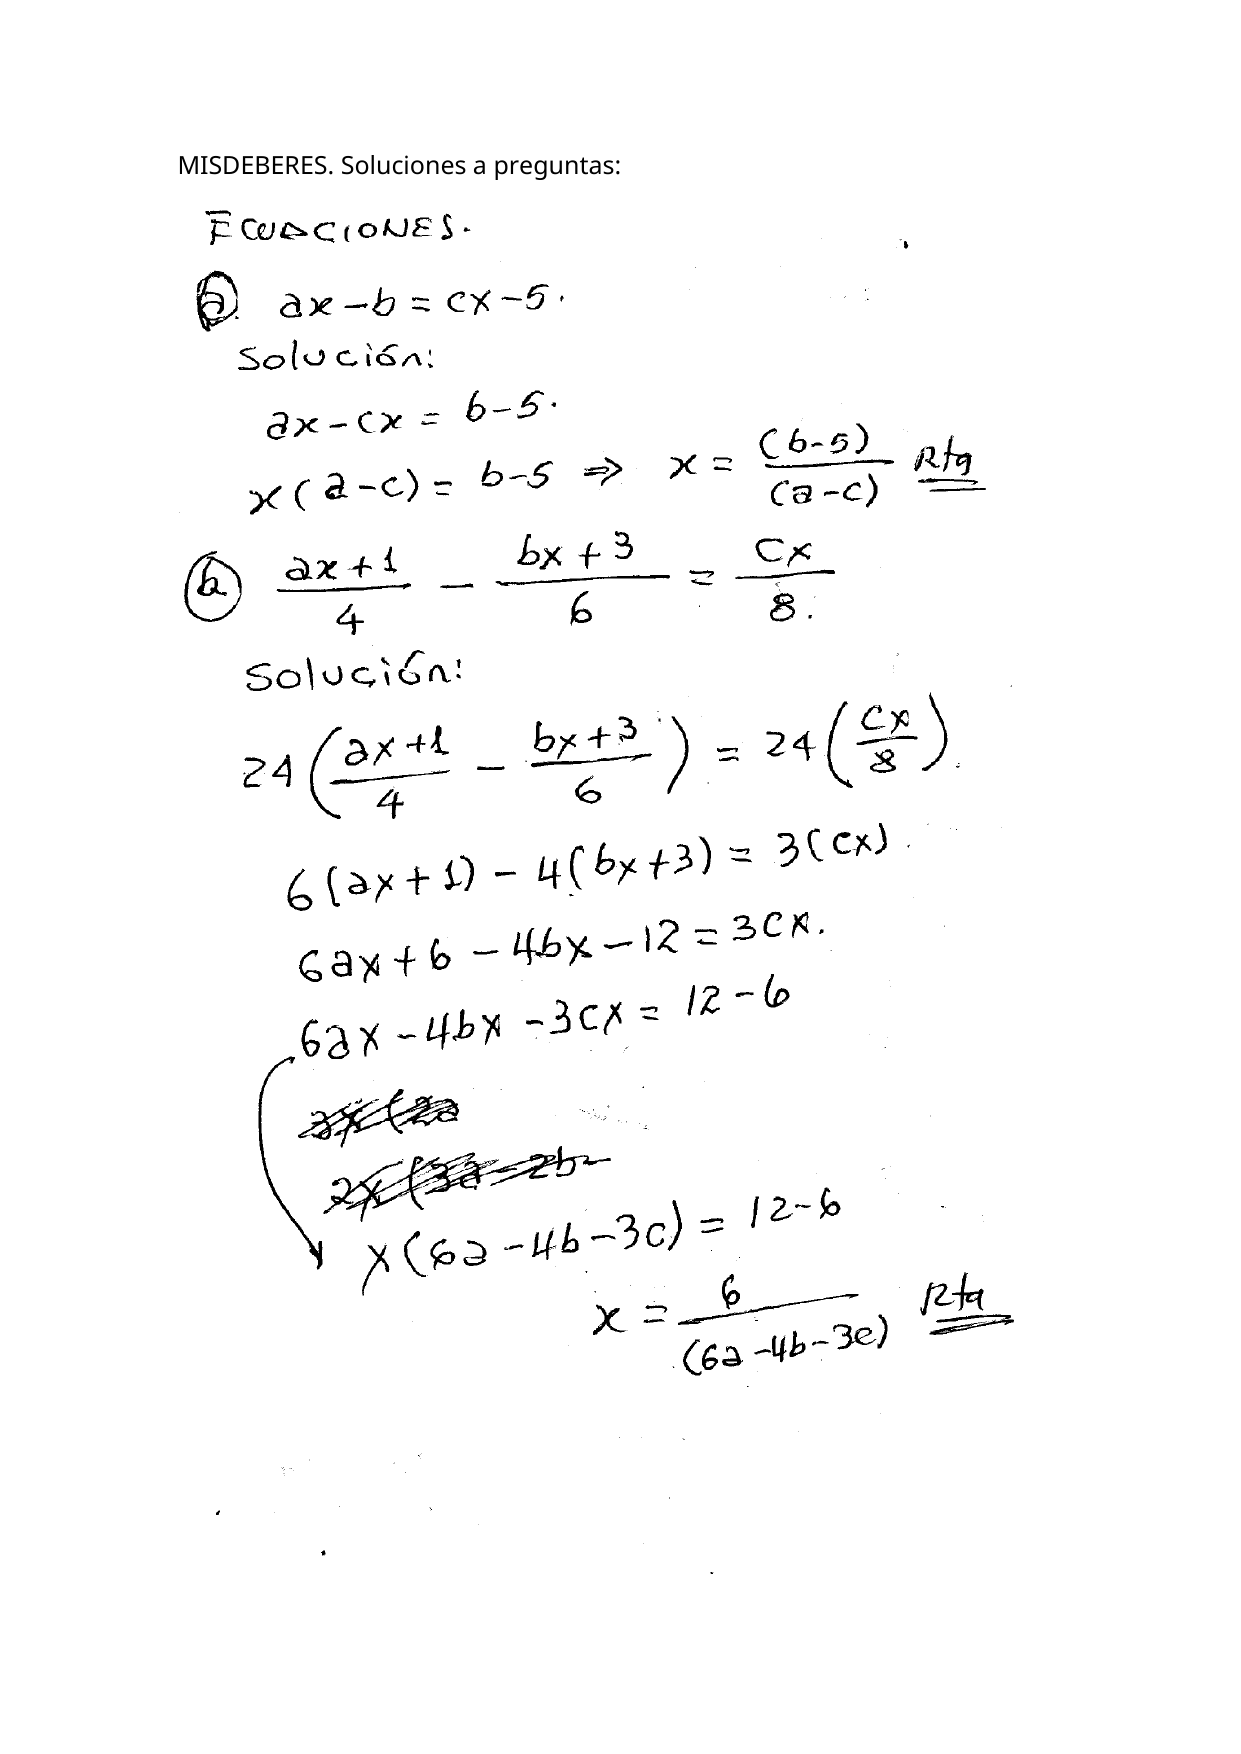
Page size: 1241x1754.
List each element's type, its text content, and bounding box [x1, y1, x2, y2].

text MISDEBERES. Soluciones a preguntas: [177, 148, 1063, 182]
picture [177, 207, 1020, 1597]
